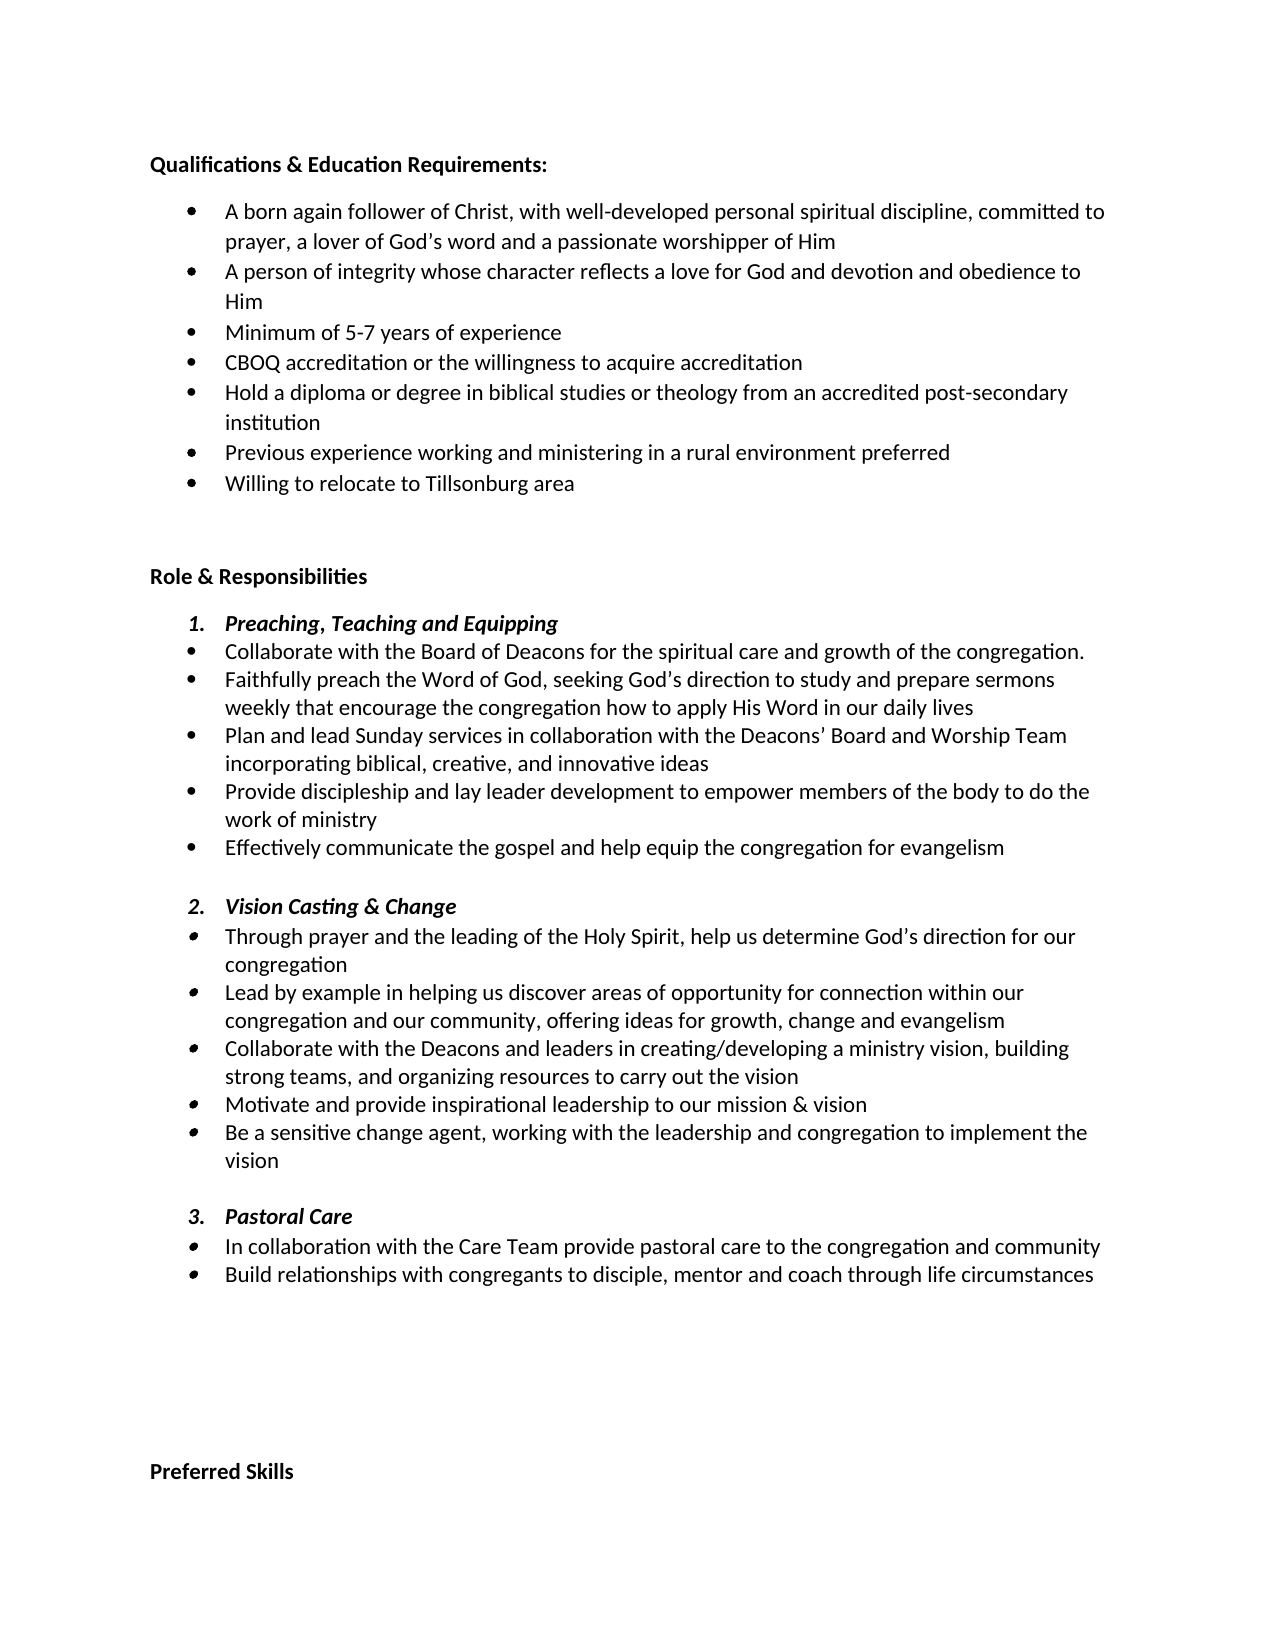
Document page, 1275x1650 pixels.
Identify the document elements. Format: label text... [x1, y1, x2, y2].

list Minimum of 5-7 years of experience [187, 318, 1125, 346]
list Willing to relocate to Tillsonburg area [187, 469, 1125, 497]
list Preaching, Teaching and Equipping [187, 609, 1125, 637]
list A born again follower of Christ, with well-developed personal spiritual discipline, committed to prayer, a lover of God’s word and a passionate worshipper of Him [187, 197, 1125, 255]
list Collaborate with the Deacons and leaders in creating/developing a ministry vision, building strong teams, and organizing resources to carry out the vision [187, 1034, 1125, 1090]
list Pastoral Care [187, 1202, 1125, 1230]
list Lead by example in helping us discover areas of opportunity for connection within our congregation and our community, offering ideas for growth, change and evangelism [187, 978, 1125, 1034]
list A person of integrity whose character reflects a love for God and devotion and obedience to Him [187, 257, 1125, 316]
text Preferred Skills [150, 1457, 1125, 1485]
list Provide discipleship and lay leader development to empower members of the body to do the work of ministry [187, 777, 1125, 833]
list Through prayer and the leading of the Holy Spirit, help us determine God’s direction for our congregation [187, 922, 1125, 978]
list Motivate and provide inspirational leadership to our mission & vision [187, 1090, 1125, 1118]
list In collaboration with the Care Team provide pastoral care to the congregation and community [187, 1232, 1125, 1260]
list Effectively communicate the gospel and help equip the congregation for evangelism [187, 833, 1125, 862]
list Be a sensitive change agent, working with the leadership and congregation to implement the vision [187, 1118, 1125, 1174]
list Hold a diploma or degree in biblical studies or theology from an accredited post-secondary institution [187, 378, 1125, 436]
list Vision Casting & Change [187, 892, 1125, 920]
list Faithfully preach the Word of God, seeking God’s direction to study and prepare sermons weekly that encourage the congregation how to apply His Word in our daily lives [187, 665, 1125, 721]
list Build relationships with congregants to disciple, mentor and coach through life circumstances [187, 1260, 1125, 1288]
list Collaborate with the Board of Deacons for the spiritual care and growth of the congregation. [187, 637, 1125, 665]
list Previous experience working and ministering in a rural environment preferred [187, 438, 1125, 467]
list Plan and lead Sunday services in collaboration with the Deacons’ Board and Worship Team incorporating biblical, creative, and innovative ideas [187, 721, 1125, 777]
list CBOQ accreditation or the willingness to acquire accreditation [187, 348, 1125, 376]
text Qualifications & Education Requirements: [150, 150, 1125, 178]
text Role & Responsibilities [150, 562, 1125, 591]
